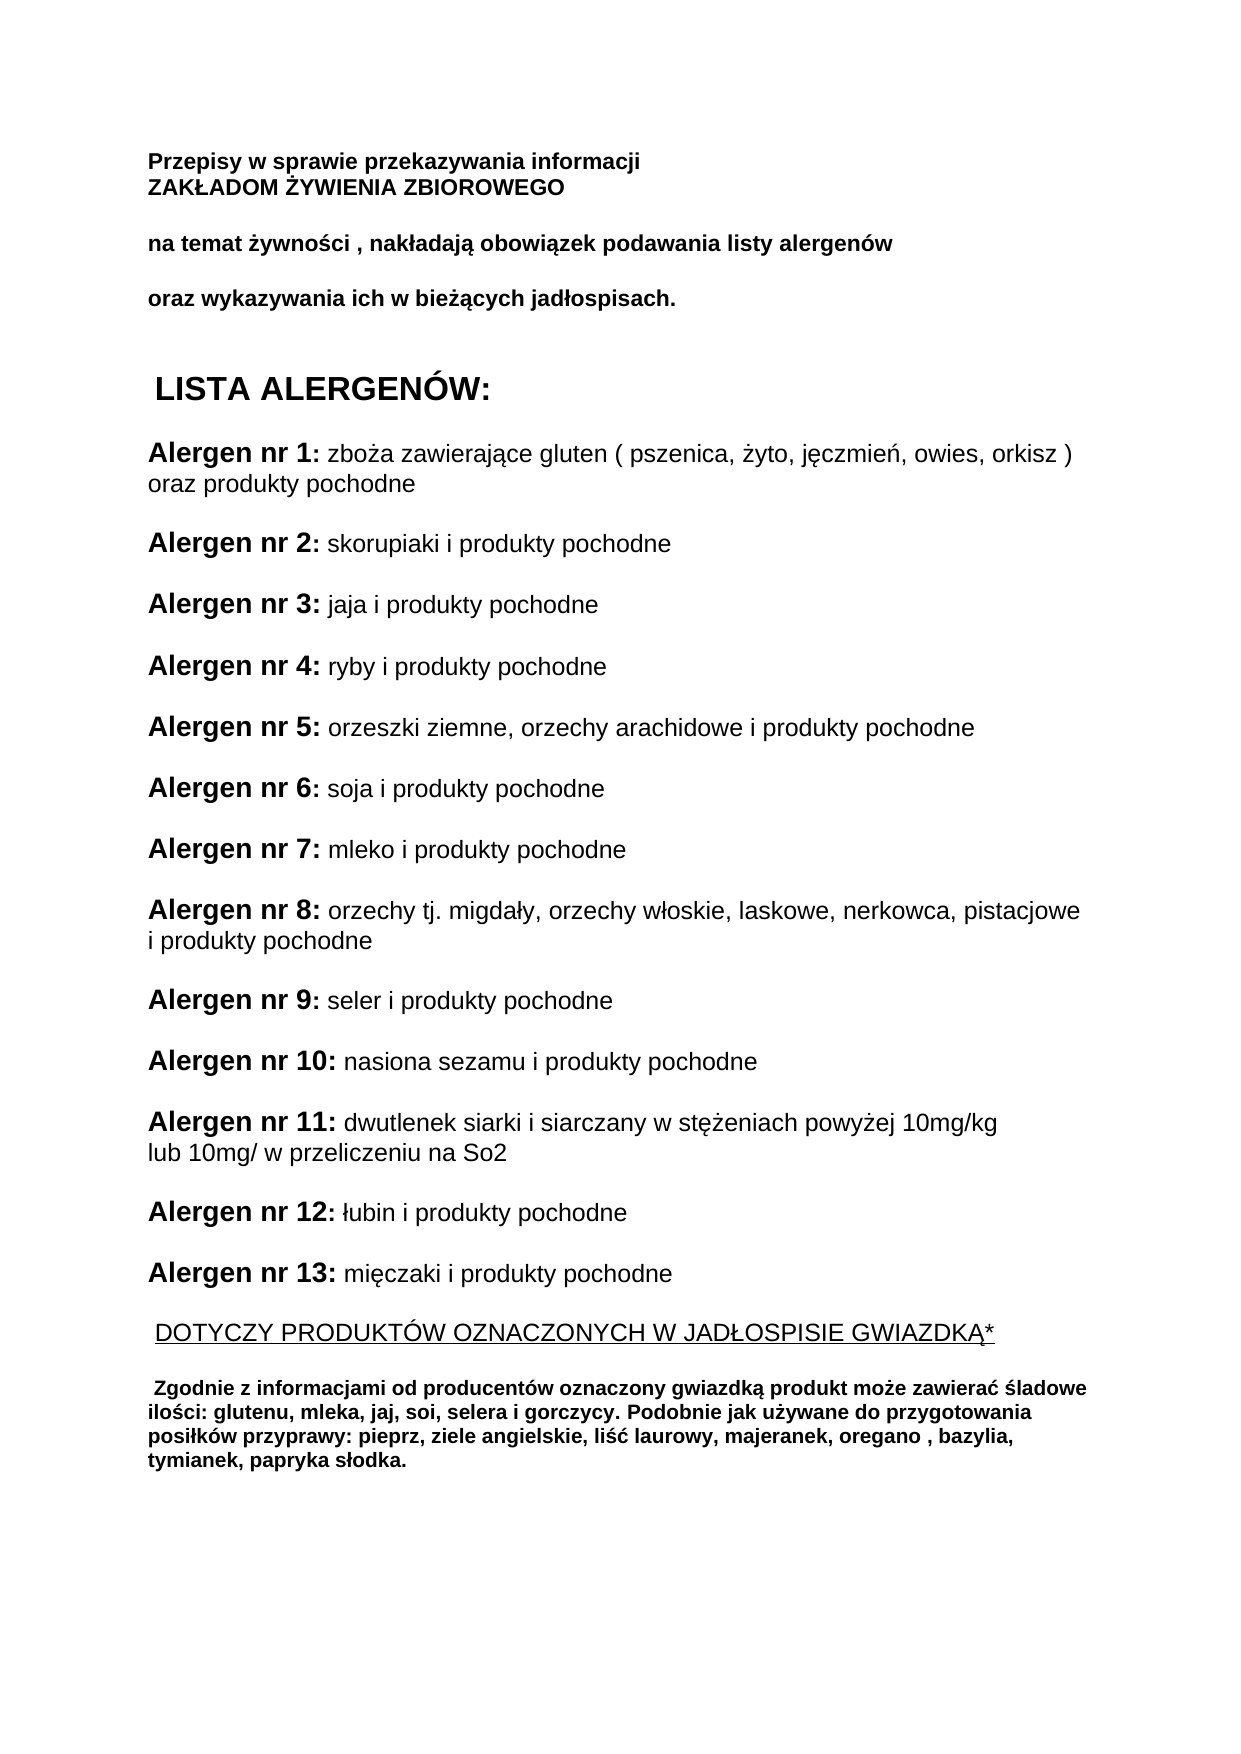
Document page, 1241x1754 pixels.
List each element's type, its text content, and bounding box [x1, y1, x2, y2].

text DOTYCZY PRODUKTÓW OZNACZONYCH W JADŁOSPISIE GWIAZDKĄ* [148, 1318, 1093, 1347]
text Zgodnie z informacjami od producentów oznaczony gwiazdką produkt może zawierać śladowe ilości: glutenu, mleka, jaj, soi, selera i gorczycy. Podobnie jak używane do przygotowania posiłków przyprawy: pieprz, ziele angielskie, liść laurowy, majeranek, oregano , bazylia, tymianek, papryka słodka. [148, 1376, 1093, 1472]
text Przepisy w sprawie przekazywania informacji ZAKŁADOM ŻYWIENIA ZBIOROWEGO [148, 148, 1093, 200]
text oraz wykazywania ich w bieżących jadłospisach. [148, 285, 1093, 340]
text na temat żywności , nakładają obowiązek podawania listy alergenów [148, 229, 1093, 256]
text LISTA ALERGENÓW: Alergen nr 1: zboża zawierające gluten ( pszenica, żyto, jęczmień, owies, orkisz ) oraz produkty pochodne Alergen nr 2: skorupiaki i produkty pochodne Alergen nr 3: jaja i produkty pochodne Alergen nr 4: ryby i produkty pochodne Alergen nr 5: orzeszki ziemne, orzechy arachidowe i produkty pochodne Alergen nr 6: soja i produkty pochodne Alergen nr 7: mleko i produkty pochodne Alergen nr 8: orzechy tj. migdały, orzechy włoskie, laskowe, nerkowca, pistacjowe i produkty pochodne Alergen nr 9: seler i produkty pochodne Alergen nr 10: nasiona sezamu i produkty pochodne Alergen nr 11: dwutlenek siarki i siarczany w stężeniach powyżej 10mg/kg lub 10mg/ w przeliczeniu na So2 Alergen nr 12: łubin i produkty pochodne Alergen nr 13: mięczaki i produkty pochodne [148, 369, 1093, 1289]
